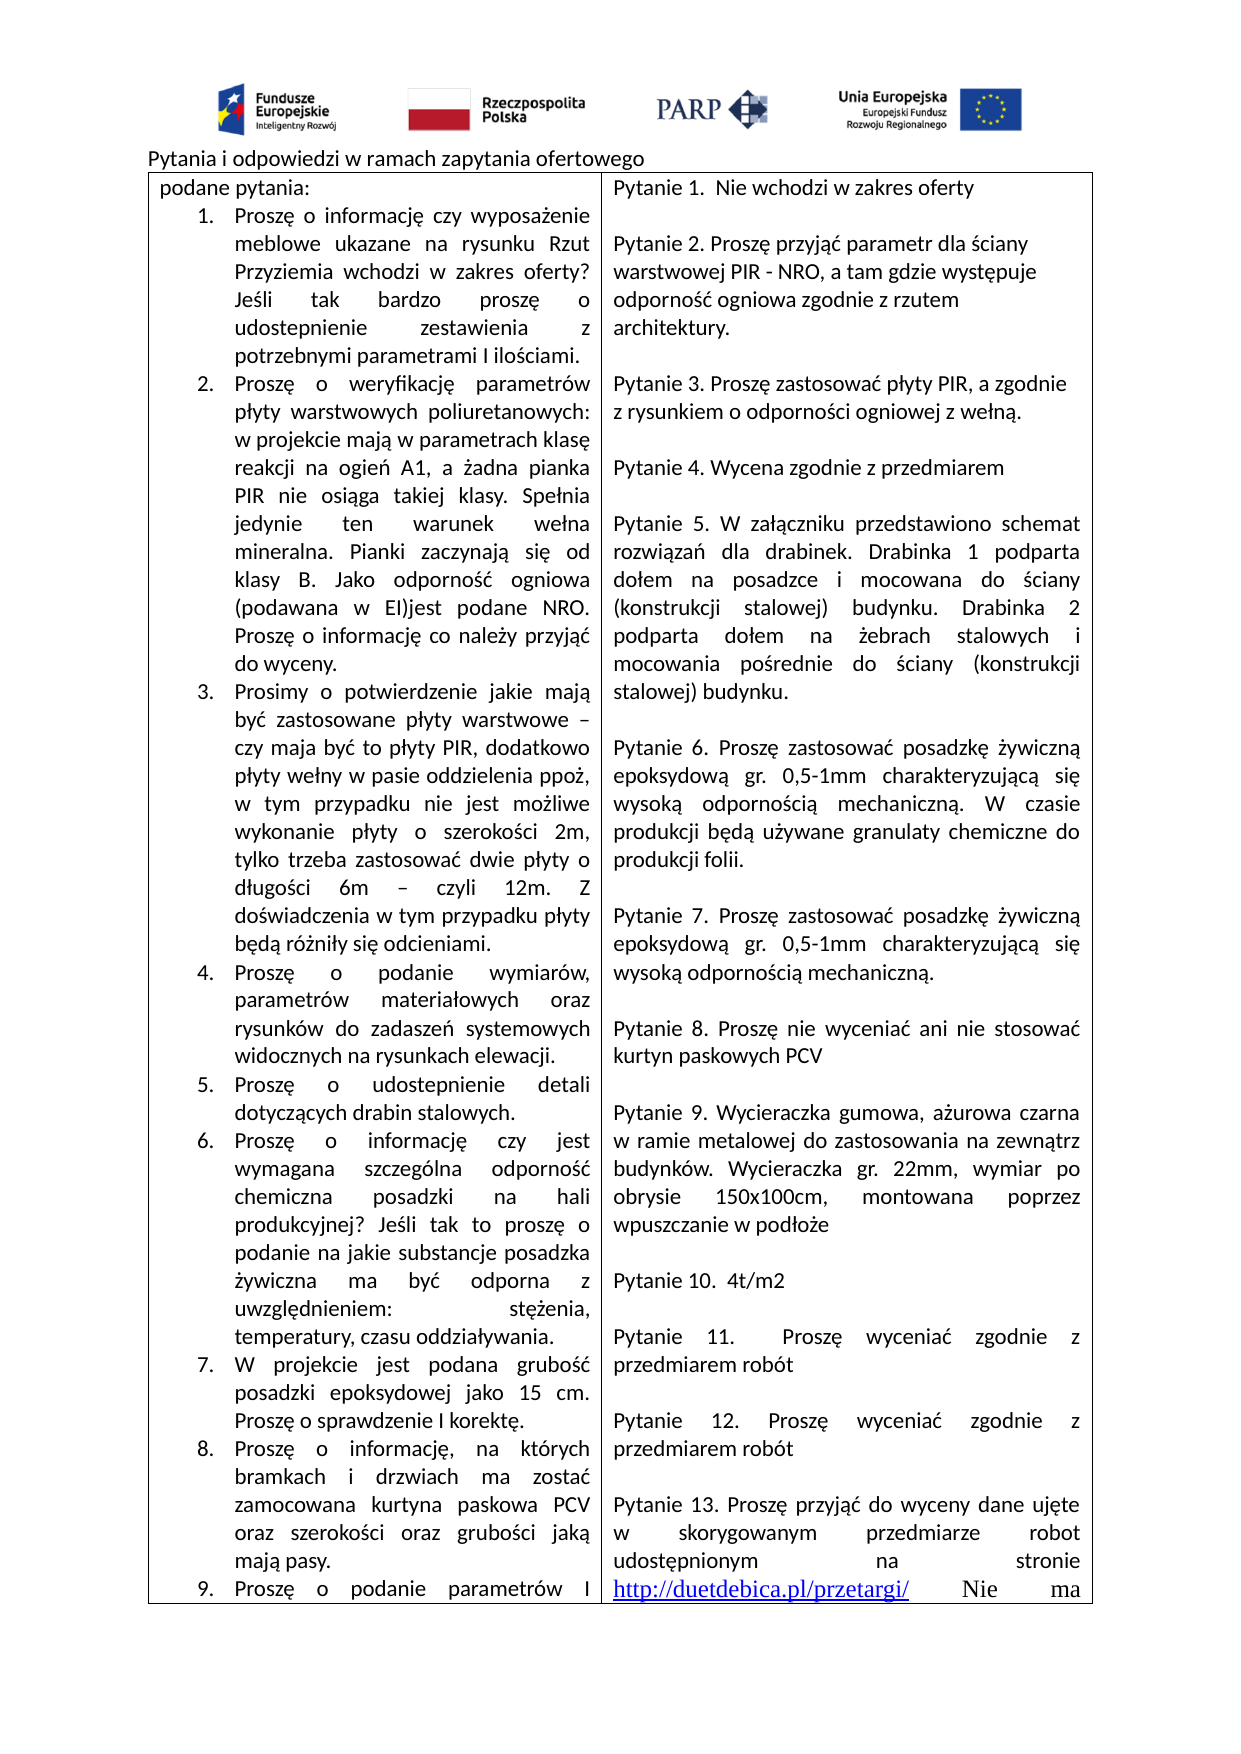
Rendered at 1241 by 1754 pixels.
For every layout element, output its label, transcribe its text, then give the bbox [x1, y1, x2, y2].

picture [147, 73, 1093, 144]
